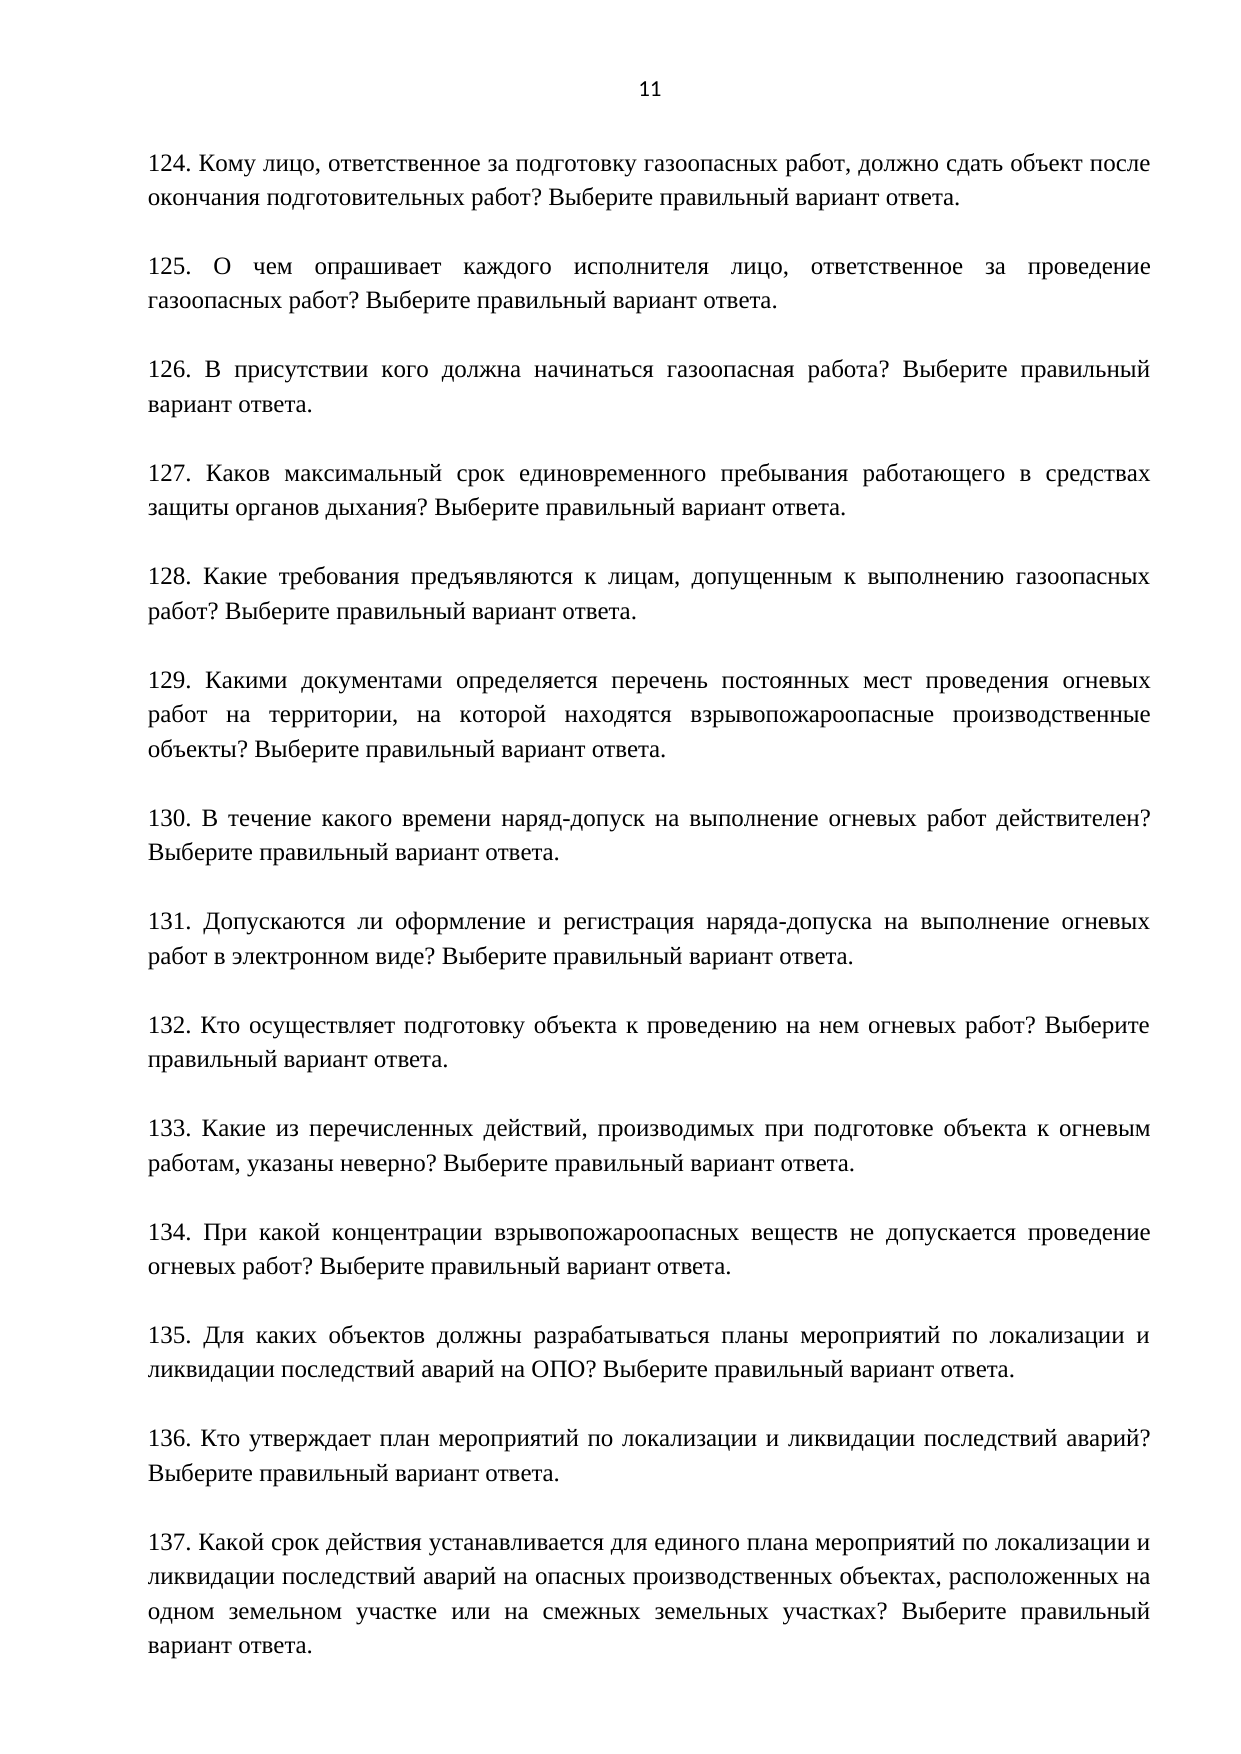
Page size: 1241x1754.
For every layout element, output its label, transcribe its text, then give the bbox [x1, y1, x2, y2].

text 135. Для каких объектов должны разрабатываться планы мероприятий по локализации и ликвидации последствий аварий на ОПО? Выберите правильный вариант ответа. [148, 1320, 1152, 1383]
text 132. Кто осуществляет подготовку объекта к проведению на нем огневых работ? Выберите правильный вариант ответа. [148, 1010, 1152, 1073]
text 129. Какими документами определяется перечень постоянных мест проведения огневых работ на территории, на которой находятся взрывопожароопасные производственные объекты? Выберите правильный вариант ответа. [148, 665, 1152, 763]
text 137. Какой срок действия устанавливается для единого плана мероприятий по локализации и ликвидации последствий аварий на опасных производственных объектах, расположенных на одном земельном участке или на смежных земельных участках? Выберите правильный вариант ответа. [148, 1527, 1152, 1659]
text 134. При какой концентрации взрывопожароопасных веществ не допускается проведение огневых работ? Выберите правильный вариант ответа. [148, 1217, 1152, 1280]
text 125. О чем опрашивает каждого исполнителя лицо, ответственное за проведение газоопасных работ? Выберите правильный вариант ответа. [148, 251, 1152, 314]
text 124. Кому лицо, ответственное за подготовку газоопасных работ, должно сдать объект после окончания подготовительных работ? Выберите правильный вариант ответа. [148, 148, 1152, 211]
text 128. Какие требования предъявляются к лицам, допущенным к выполнению газоопасных работ? Выберите правильный вариант ответа. [148, 561, 1152, 625]
text 126. В присутствии кого должна начинаться газоопасная работа? Выберите правильный вариант ответа. [148, 354, 1152, 418]
text 127. Каков максимальный срок единовременного пребывания работающего в средствах защиты органов дыхания? Выберите правильный вариант ответа. [148, 458, 1152, 521]
text 131. Допускаются ли оформление и регистрация наряда-допуска на выполнение огневых работ в электронном виде? Выберите правильный вариант ответа. [148, 906, 1152, 969]
text 136. Кто утверждает план мероприятий по локализации и ликвидации последствий аварий? Выберите правильный вариант ответа. [148, 1423, 1152, 1487]
text 133. Какие из перечисленных действий, производимых при подготовке объекта к огневым работам, указаны неверно? Выберите правильный вариант ответа. [148, 1113, 1152, 1176]
text 130. В течение какого времени наряд-допуск на выполнение огневых работ действителен? Выберите правильный вариант ответа. [148, 803, 1152, 866]
